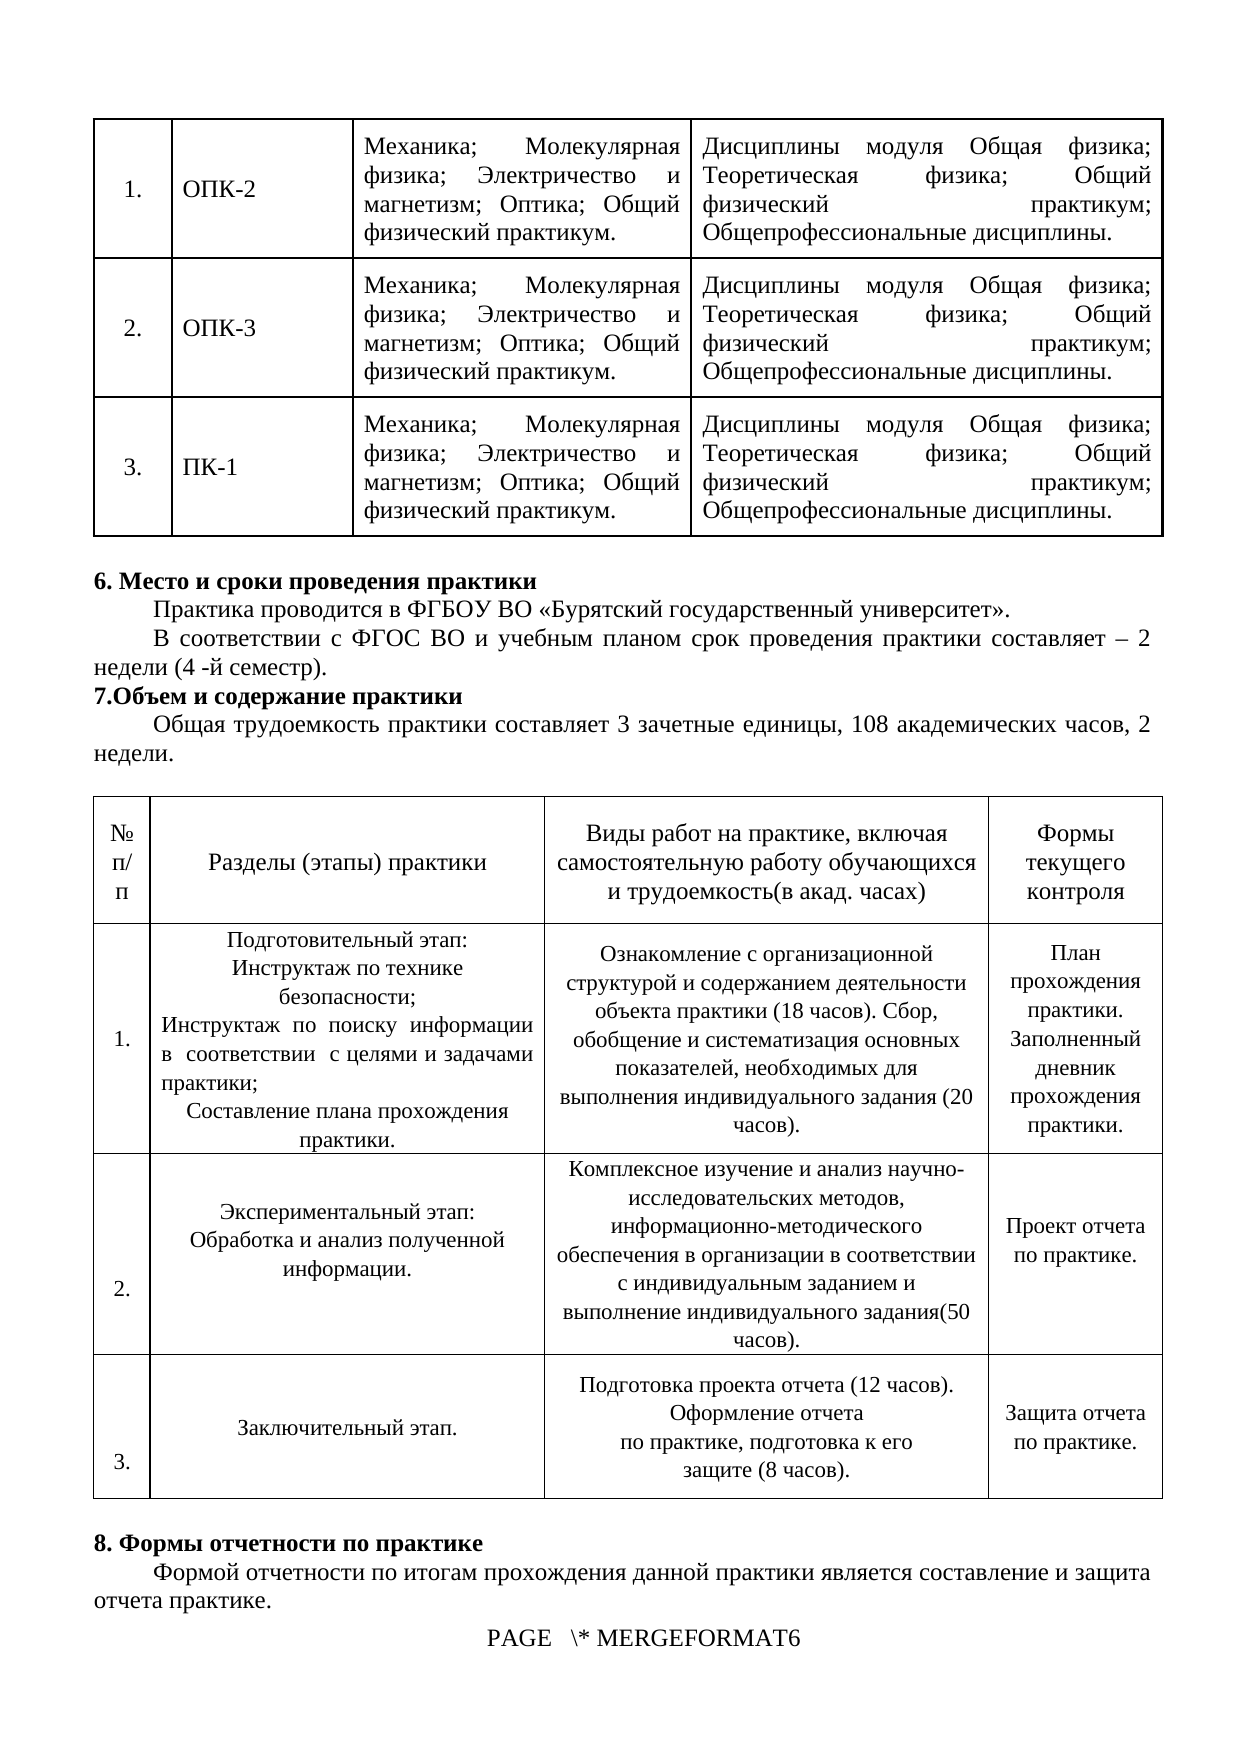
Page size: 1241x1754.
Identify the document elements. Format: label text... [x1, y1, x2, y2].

text 7.Объем и содержание практики [94, 681, 1152, 709]
table_cell Экспериментальный этап: Обработка и анализ полученной информации. [151, 1154, 544, 1353]
table_cell План прохождения практики. Заполненный дневник прохождения практики. [989, 924, 1162, 1153]
table_cell Дисциплины модуля Общая физика; Теоретическая физика; Общий физический практикум; Общепрофессиональные дисциплины. [692, 120, 1161, 257]
table_cell Заключительный этап. [151, 1355, 544, 1498]
table_cell Механика; Молекулярная физика; Электричество и магнетизм; Оптика; Общий физический практикум. [354, 120, 690, 257]
table_cell ОПК-3 [173, 259, 352, 396]
table_cell Подготовительный этап: Инструктаж по технике безопасности; Инструктаж по поиску информации в соответствии с целями и задачами практики; Составление плана прохождения практики. [151, 924, 544, 1153]
table_cell Дисциплины модуля Общая физика; Теоретическая физика; Общий физический практикум; Общепрофессиональные дисциплины. [692, 398, 1161, 535]
text Общая трудоемкость практики составляет 3 зачетные единицы, 108 академических часов, 2 недели. [94, 709, 1152, 767]
table_cell Проект отчета по практике. [989, 1154, 1162, 1353]
table_cell 1. [94, 924, 149, 1153]
table_cell Дисциплины модуля Общая физика; Теоретическая физика; Общий физический практикум; Общепрофессиональные дисциплины. [692, 259, 1161, 396]
table_cell Защита отчета по практике. [989, 1355, 1162, 1498]
text 6. Место и сроки проведения практики [94, 566, 1152, 594]
text 8. Формы отчетности по практике [94, 1528, 1152, 1557]
table_cell 2. [94, 1154, 149, 1353]
table_cell 3. [94, 1355, 149, 1498]
table_header Формы текущего контроля [989, 797, 1162, 923]
table_cell 3. [95, 398, 171, 535]
table_cell 2. [95, 259, 171, 396]
table_cell ПК-1 [173, 398, 352, 535]
table_cell Ознакомление с организационной структурой и содержанием деятельности объекта практики (18 часов). Сбор, обобщение и систематизация основных показателей, необходимых для выполнения индивидуального задания (20 часов). [545, 924, 988, 1153]
table_header Разделы (этапы) практики [151, 797, 544, 923]
table_cell 1. [95, 120, 171, 257]
text В соответствии с ФГОС ВО и учебным планом срок проведения практики составляет – 2 недели (4 -й семестр). [94, 623, 1152, 681]
table_header № п/п [94, 797, 149, 923]
table_cell Механика; Молекулярная физика; Электричество и магнетизм; Оптика; Общий физический практикум. [354, 259, 690, 396]
table_cell Комплексное изучение и анализ научно-исследовательских методов, информационно-методического обеспечения в организации в соответствии с индивидуальным заданием и выполнение индивидуального задания(50 часов). [545, 1154, 988, 1353]
table_header Виды работ на практике, включая самостоятельную работу обучающихся и трудоемкость(в акад. часах) [545, 797, 988, 923]
text Формой отчетности по итогам прохождения данной практики является составление и защита отчета практике. [94, 1557, 1152, 1614]
text Практика проводится в ФГБОУ ВО «Бурятский государственный университет». [94, 594, 1152, 623]
table_cell Механика; Молекулярная физика; Электричество и магнетизм; Оптика; Общий физический практикум. [354, 398, 690, 535]
table_cell Подготовка проекта отчета (12 часов). Оформление отчета по практике, подготовка к его защите (8 часов). [545, 1355, 988, 1498]
table_cell ОПК-2 [173, 120, 352, 257]
